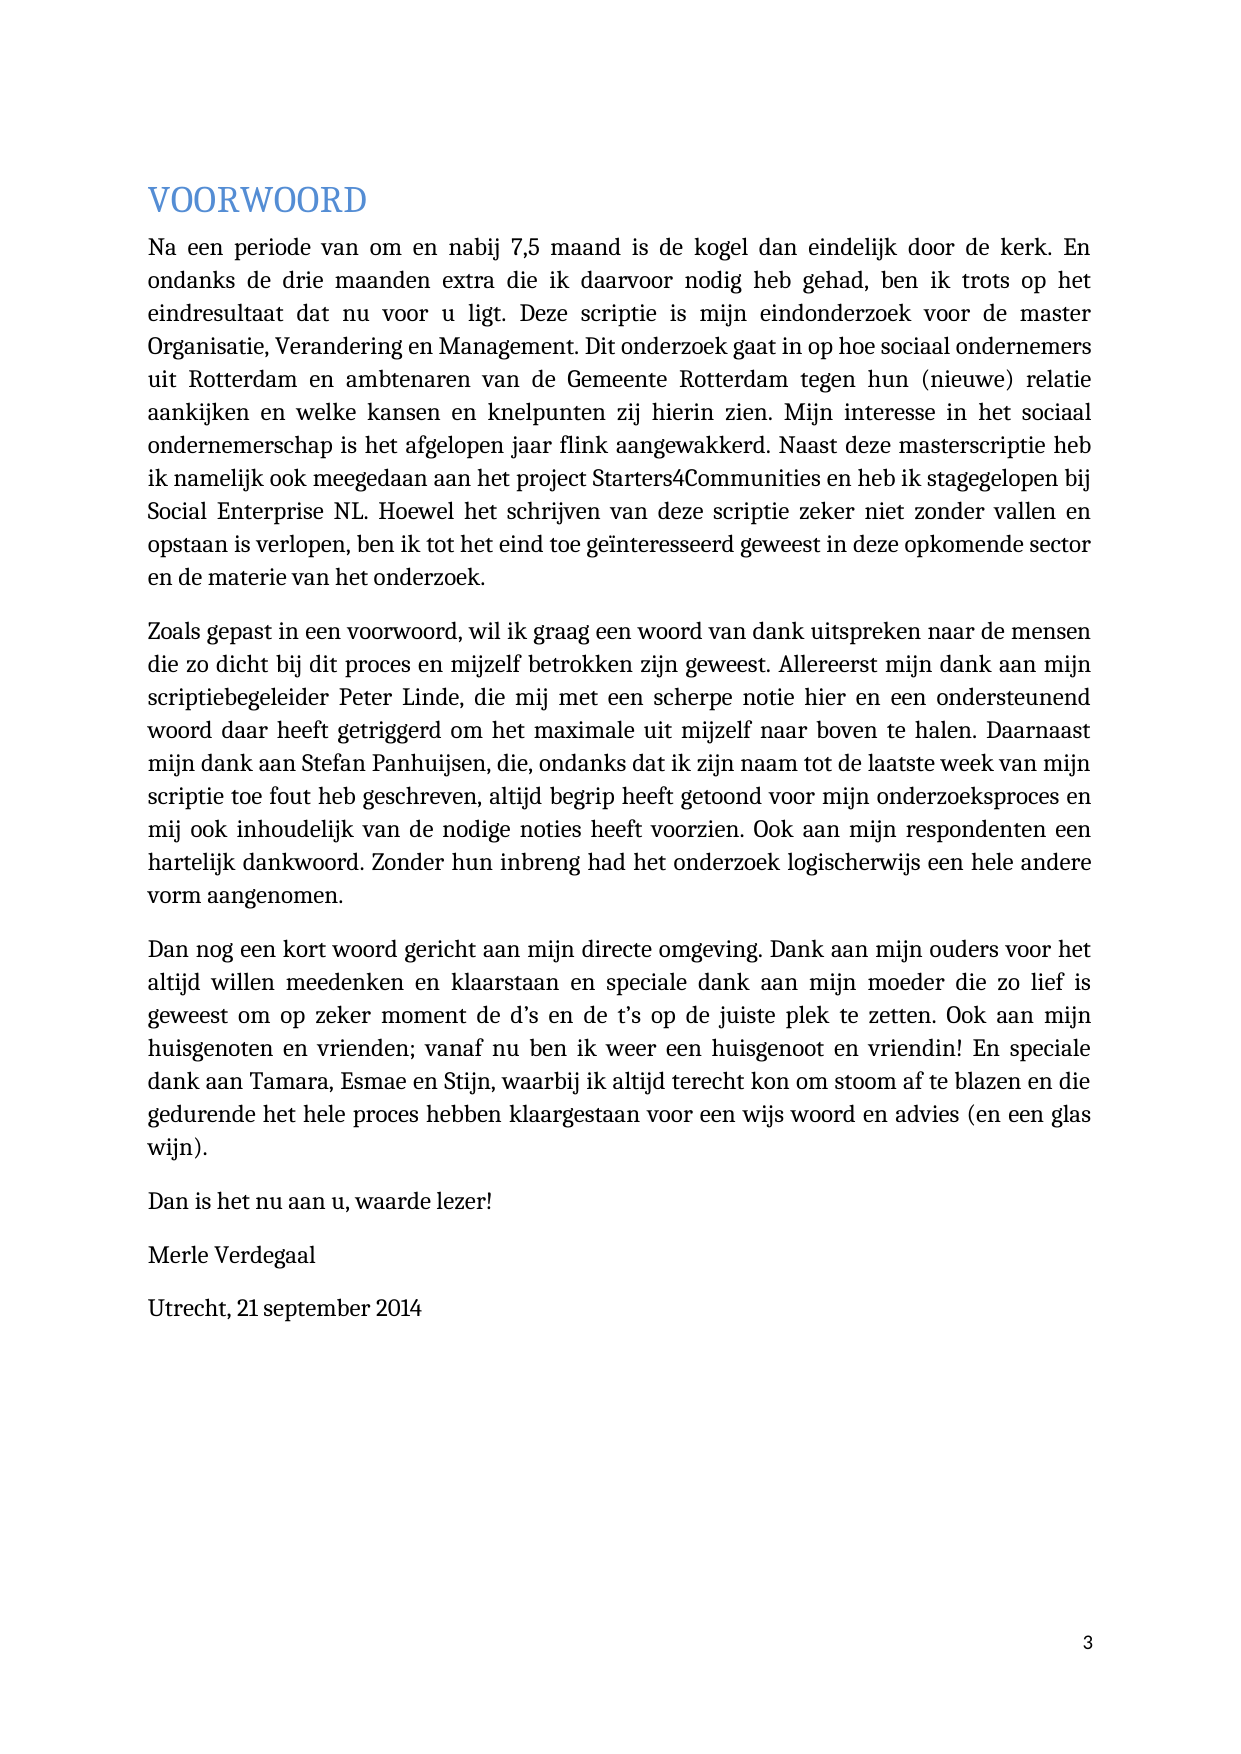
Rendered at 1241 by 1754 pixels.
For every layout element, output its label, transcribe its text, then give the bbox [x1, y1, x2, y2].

text Merle Verdegaal [148, 1241, 1093, 1269]
text Dan is het nu aan u, waarde lezer! [148, 1187, 1093, 1215]
text Zoals gepast in een voorwoord, wil ik graag een woord van dank uitspreken naar de mensen die zo dicht bij dit proces en mijzelf betrokken zijn geweest. Allereerst mijn dank aan mijn scriptiebegeleider Peter Linde, die mij met een scherpe notie hier en een ondersteunend woord daar heeft getriggerd om het maximale uit mijzelf naar boven te halen. Daarnaast mijn dank aan Stefan Panhuijsen, die, ondanks dat ik zijn naam tot de laatste week van mijn scriptie toe fout heb geschreven, altijd begrip heeft getoond voor mijn onderzoeksproces en mij ook inhoudelijk van de nodige noties heeft voorzien. Ook aan mijn respondenten een hartelijk dankwoord. Zonder hun inbreng had het onderzoek logischerwijs een hele andere vorm aangenomen. [148, 617, 1093, 909]
subtitle VOORWOORD [148, 179, 1093, 222]
text Na een periode van om en nabij 7,5 maand is de kogel dan eindelijk door de kerk. En ondanks de drie maanden extra die ik daarvoor nodig heb gehad, ben ik trots op het eindresultaat dat nu voor u ligt. Deze scriptie is mijn eindonderzoek voor de master Organisatie, Verandering en Management. Dit onderzoek gaat in op hoe sociaal ondernemers uit Rotterdam en ambtenaren van de Gemeente Rotterdam tegen hun (nieuwe) relatie aankijken en welke kansen en knelpunten zij hierin zien. Mijn interesse in het sociaal ondernemerschap is het afgelopen jaar flink aangewakkerd. Naast deze masterscriptie heb ik namelijk ook meegedaan aan het project Starters4Communities en heb ik stagegelopen bij Social Enterprise NL. Hoewel het schrijven van deze scriptie zeker niet zonder vallen en opstaan is verlopen, ben ik tot het eind toe geïnteresseerd geweest in deze opkomende sector en de materie van het onderzoek. [148, 233, 1093, 592]
text Utrecht, 21 september 2014 [148, 1294, 1093, 1323]
text Dan nog een kort woord gericht aan mijn directe omgeving. Dank aan mijn ouders voor het altijd willen meedenken en klaarstaan en speciale dank aan mijn moeder die zo lief is geweest om op zeker moment de d’s en de t’s op de juiste plek te zetten. Ook aan mijn huisgenoten en vrienden; vanaf nu ben ik weer een huisgenoot en vriendin! En speciale dank aan Tamara, Esmae en Stijn, waarbij ik altijd terecht kon om stoom af te blazen en die gedurende het hele proces hebben klaargestaan voor een wijs woord en advies (en een glas wijn). [148, 935, 1093, 1162]
